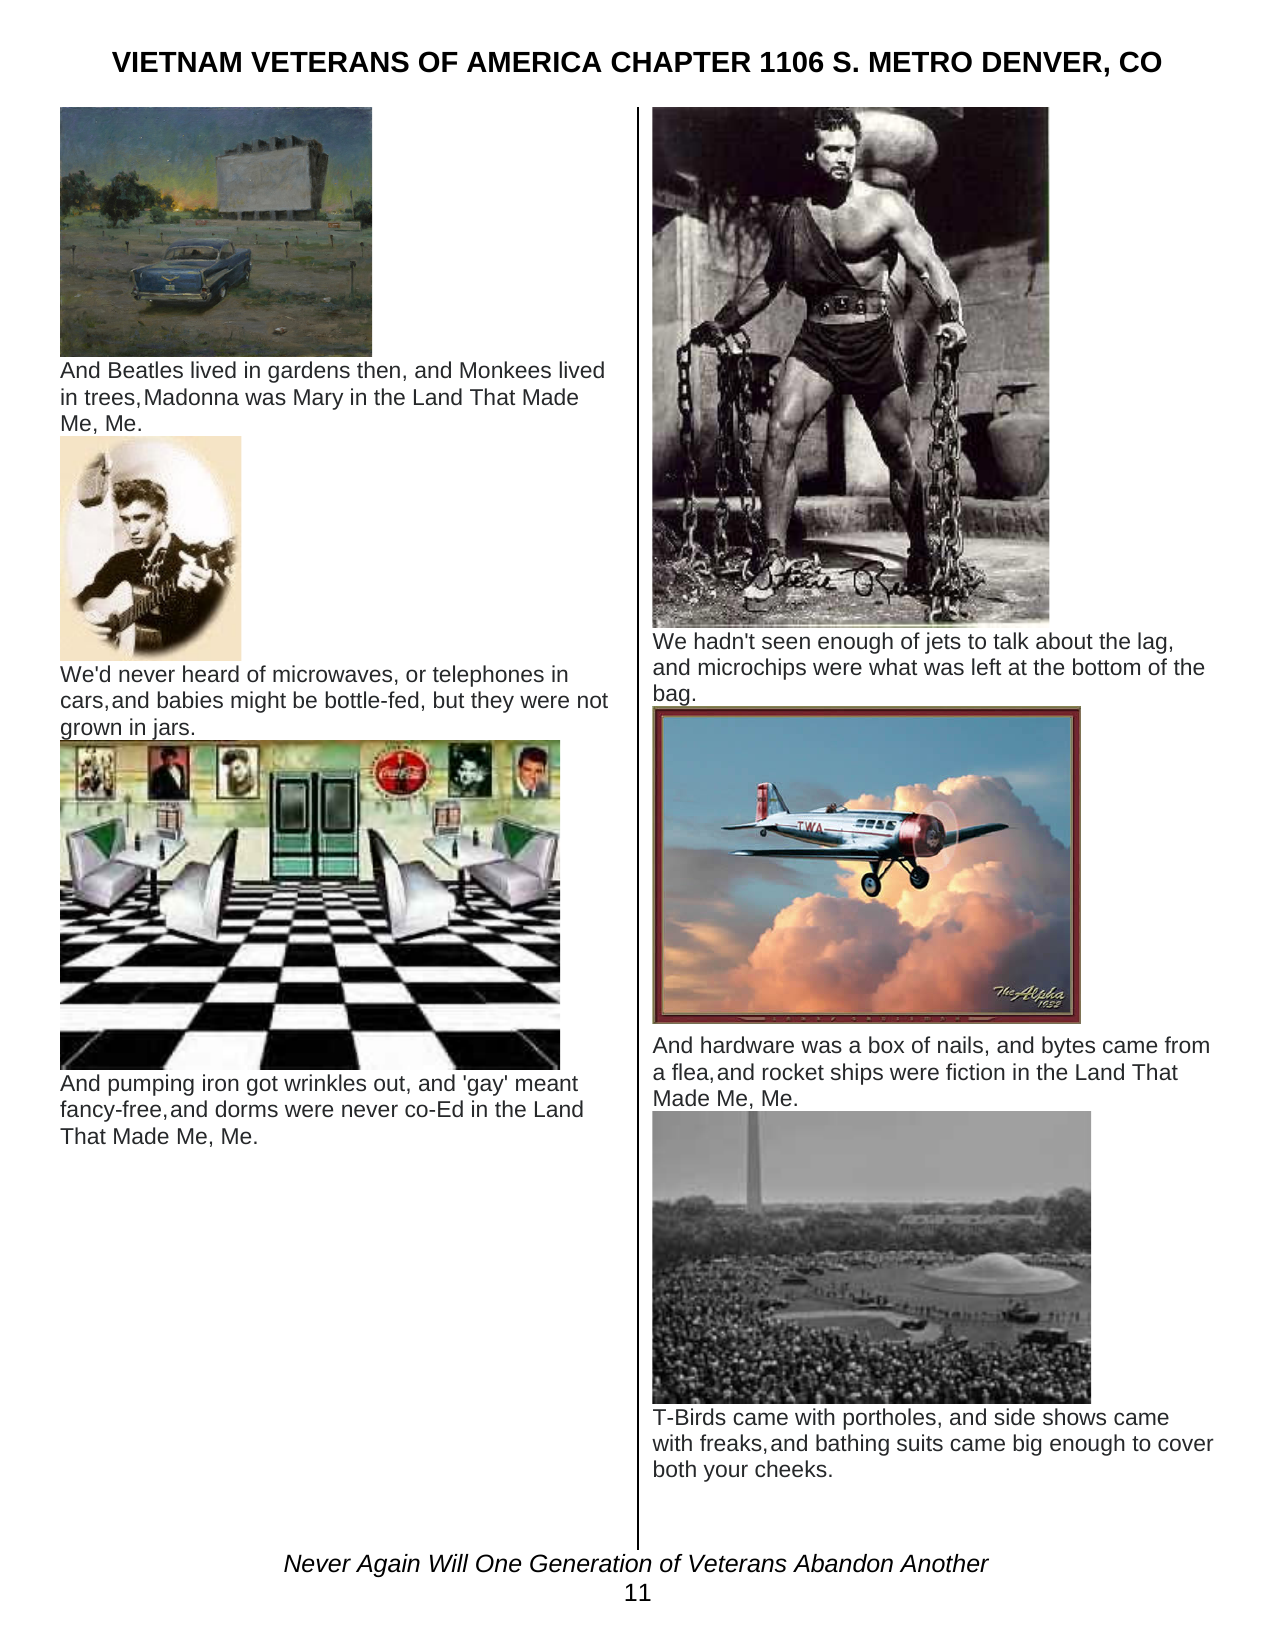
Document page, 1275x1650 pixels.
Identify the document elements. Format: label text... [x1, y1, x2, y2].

text And pumping iron got wrinkles out, and 'gay' meant fancy-free, and dorms were never co-Ed in the Land That Made Me, Me. [259, 1070, 622, 1149]
picture [60, 740, 561, 1070]
picture [60, 107, 373, 357]
picture [60, 436, 242, 661]
text T-Birds came with portholes, and side shows came with freaks, and bathing suits came big enough to cover both your cheeks. [833, 1403, 1215, 1482]
text And Beatles lived in gardens then, and Monkees lived in trees, Madonna was Mary in the Land That Made Me, Me. [60, 357, 622, 436]
picture [652, 107, 1050, 628]
picture [652, 1111, 1092, 1404]
text We'd never heard of microwaves, or telephones in cars, and babies might be bottle-fed, but they were not grown in jars. [60, 661, 622, 740]
text We hadn't seen enough of jets to talk about the lag, and microchips were what was left at the bottom of the bag. [697, 628, 1215, 707]
picture [652, 706, 1081, 1024]
text And hardware was a box of nails, and bytes came from a flea, and rocket ships were fiction in the Land That Made Me, Me. [652, 1024, 1215, 1112]
